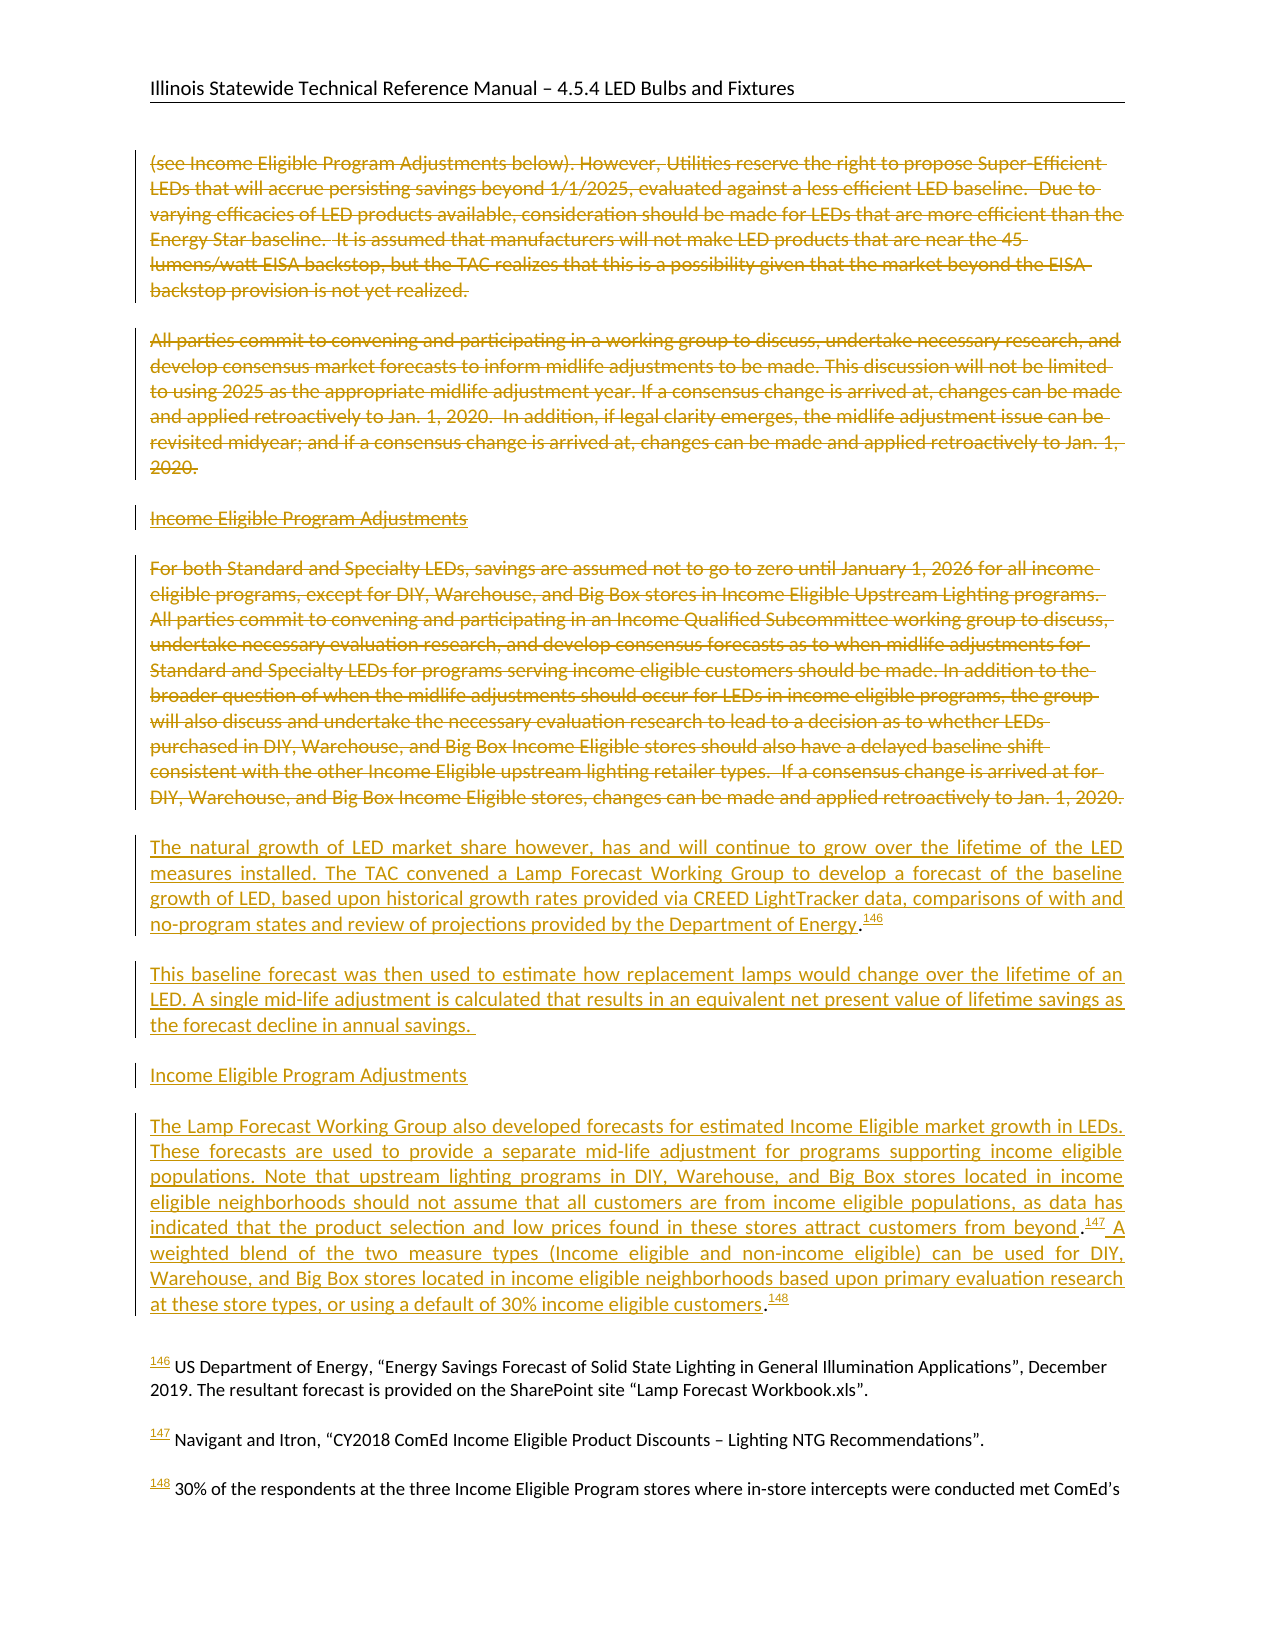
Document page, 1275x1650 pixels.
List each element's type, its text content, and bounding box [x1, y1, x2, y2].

text . [150, 908, 1125, 936]
text .. [150, 1212, 1125, 1262]
text .. [150, 1288, 1125, 1316]
text .. [150, 1113, 1125, 1135]
text .. [150, 1263, 1125, 1287]
text . [150, 834, 1125, 907]
text .. [150, 1136, 1125, 1211]
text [150, 150, 1125, 302]
